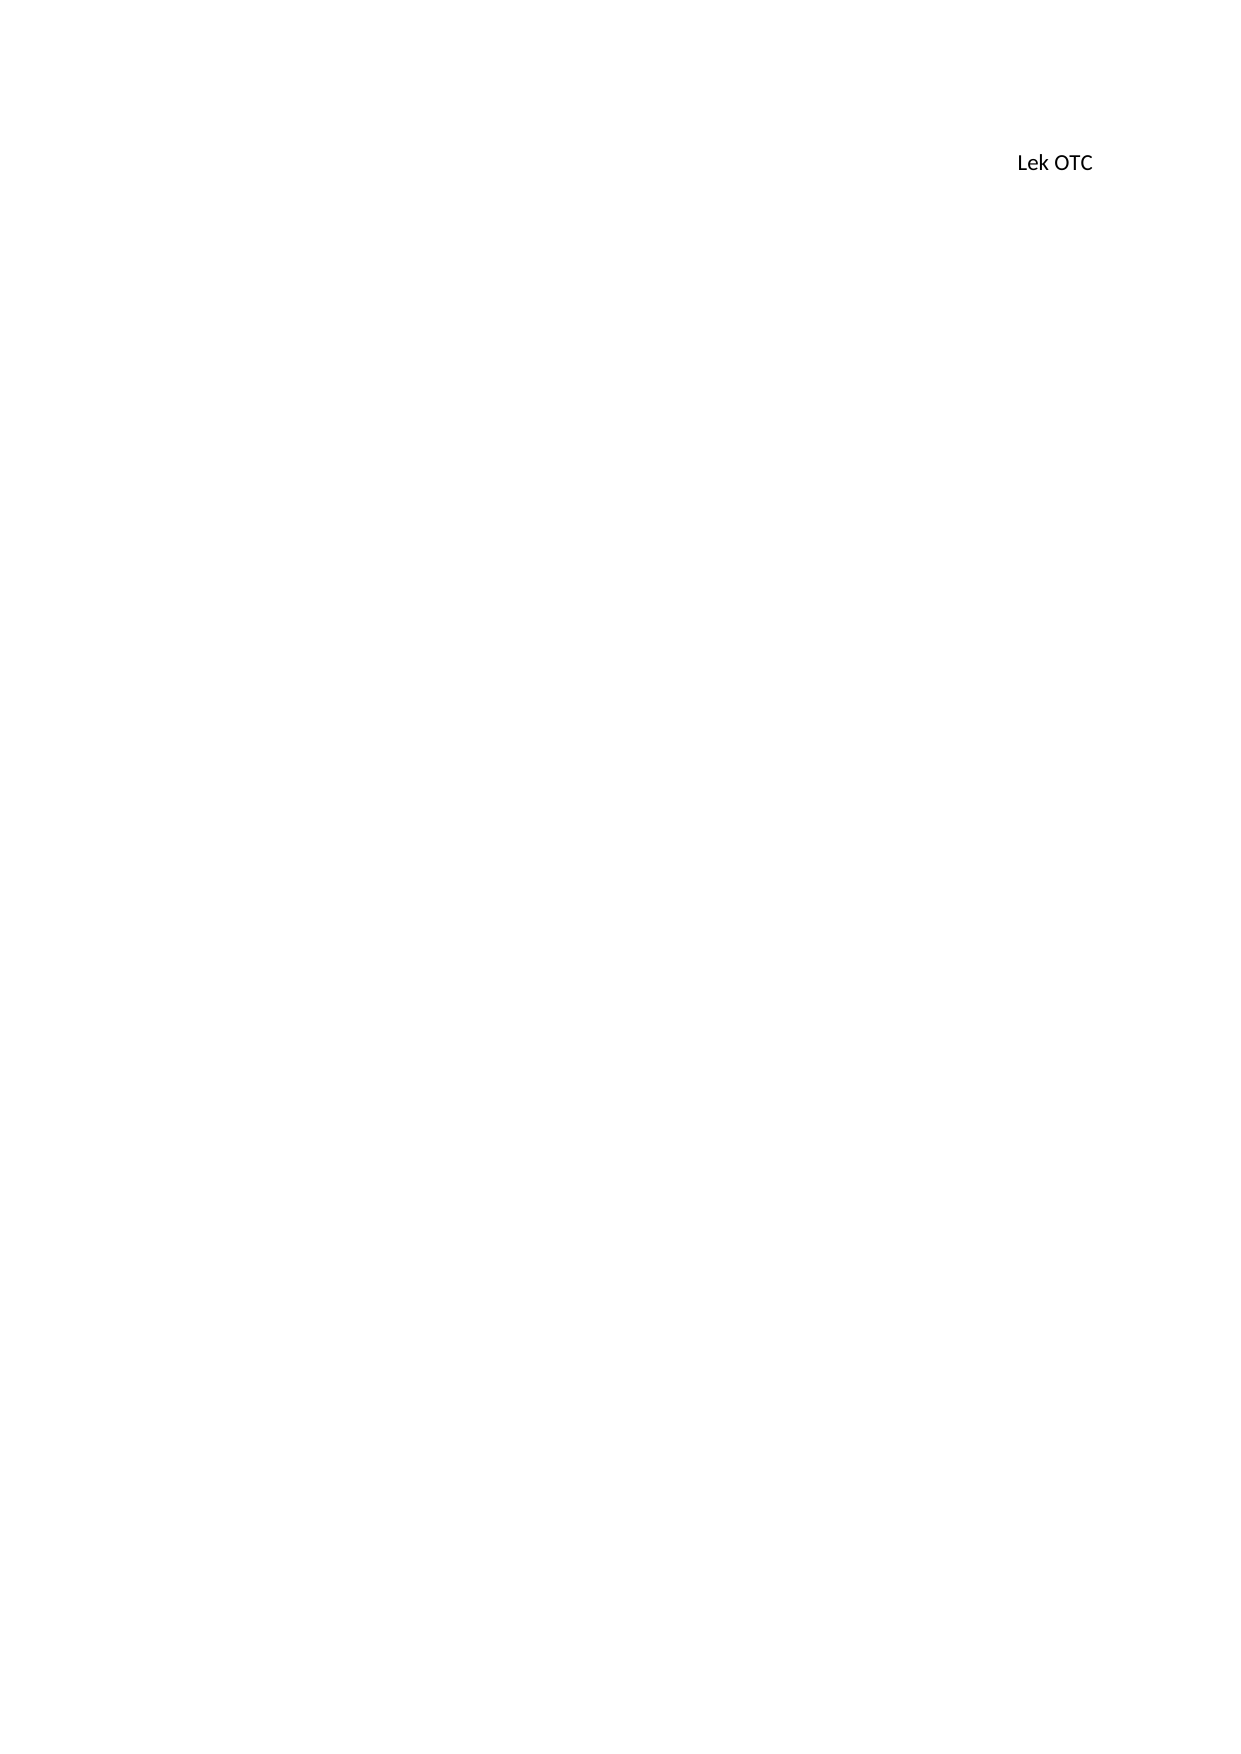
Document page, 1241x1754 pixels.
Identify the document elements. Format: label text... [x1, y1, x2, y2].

text Lek OTC [148, 148, 1093, 176]
